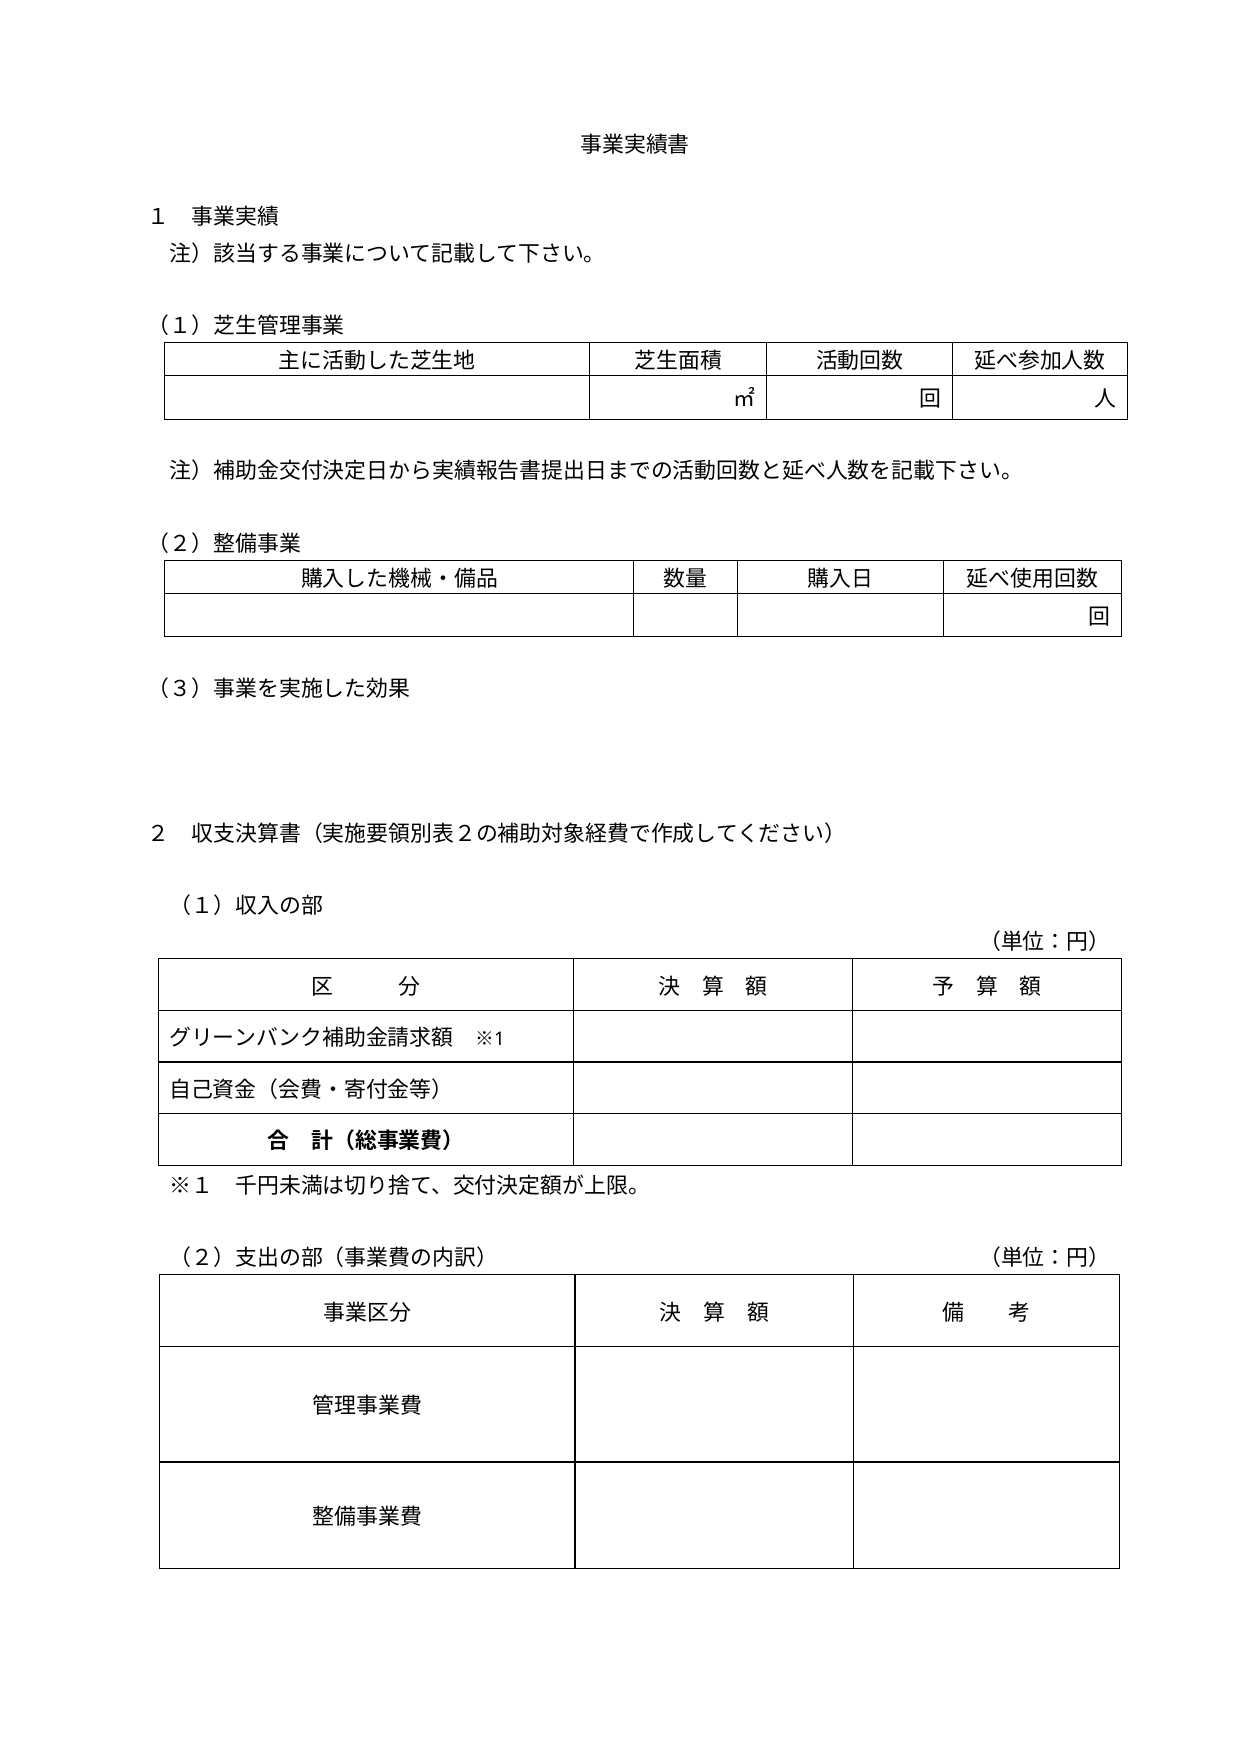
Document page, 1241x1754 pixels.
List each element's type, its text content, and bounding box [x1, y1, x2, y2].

text （２）支出の部（事業費の内訳） （単位：円） [148, 1238, 1122, 1274]
text １ 事業実績 [148, 197, 1122, 233]
table_header 購入日 [738, 561, 943, 592]
table_header 活動回数 [767, 343, 952, 375]
text 注）補助金交付決定日から実績報告書提出日までの活動回数と延べ人数を記載下さい。 [148, 342, 1122, 487]
table_cell [853, 1011, 1121, 1061]
table_cell 人 [953, 376, 1127, 418]
table_cell ㎡ [590, 376, 766, 418]
text ２ 収支決算書（実施要領別表２の補助対象経費で作成してください） [148, 813, 1122, 849]
text 事業実績書 [148, 124, 1122, 161]
table_cell [165, 376, 589, 418]
table_cell [738, 594, 943, 636]
table_cell [853, 1114, 1121, 1164]
table_cell 自己資金（会費・寄付金等） [159, 1063, 573, 1113]
text （３）事業を実施した効果 [148, 596, 1122, 704]
table_cell [574, 1011, 852, 1061]
table_cell 管理事業費 [160, 1347, 574, 1461]
text （１）芝生管理事業 [148, 306, 1122, 342]
table_cell [576, 1463, 853, 1568]
table_header 延べ使用回数 [944, 561, 1121, 592]
table_header 主に活動した芝生地 [165, 343, 589, 375]
table_cell [853, 1063, 1121, 1113]
table_cell [576, 1347, 853, 1461]
text （２）整備事業 [148, 523, 1122, 559]
table_header 決 算 額 [574, 959, 852, 1010]
table_header 決 算 額 [576, 1275, 853, 1346]
table_header 事業区分 [160, 1275, 574, 1346]
table_cell 整備事業費 [160, 1463, 574, 1568]
table_header 延べ参加人数 [953, 343, 1127, 375]
table_header 購入した機械・備品 [165, 561, 633, 592]
text 注）該当する事業について記載して下さい。 [148, 233, 1122, 269]
table_cell 回 [767, 376, 952, 418]
table_cell [574, 1114, 852, 1164]
table_header 予 算 額 [853, 959, 1121, 1010]
table_cell [574, 1063, 852, 1113]
table_header 芝生面積 [590, 343, 766, 375]
text （１）収入の部 [148, 886, 1122, 922]
table_cell グリーンバンク補助金請求額 ※1 [159, 1011, 573, 1061]
table_cell [165, 594, 633, 636]
table_cell 合 計（総事業費） [159, 1114, 573, 1164]
text （単位：円） [148, 922, 1122, 958]
table_header 数量 [634, 561, 737, 592]
table_cell 回 [944, 594, 1121, 636]
text ※１ 千円未満は切り捨て、交付決定額が上限。 [148, 1166, 1122, 1202]
table_header 区 分 [159, 959, 573, 1010]
table_cell [634, 594, 737, 636]
table_cell [854, 1463, 1119, 1568]
table_header 備 考 [854, 1275, 1119, 1346]
table_cell [854, 1347, 1119, 1461]
